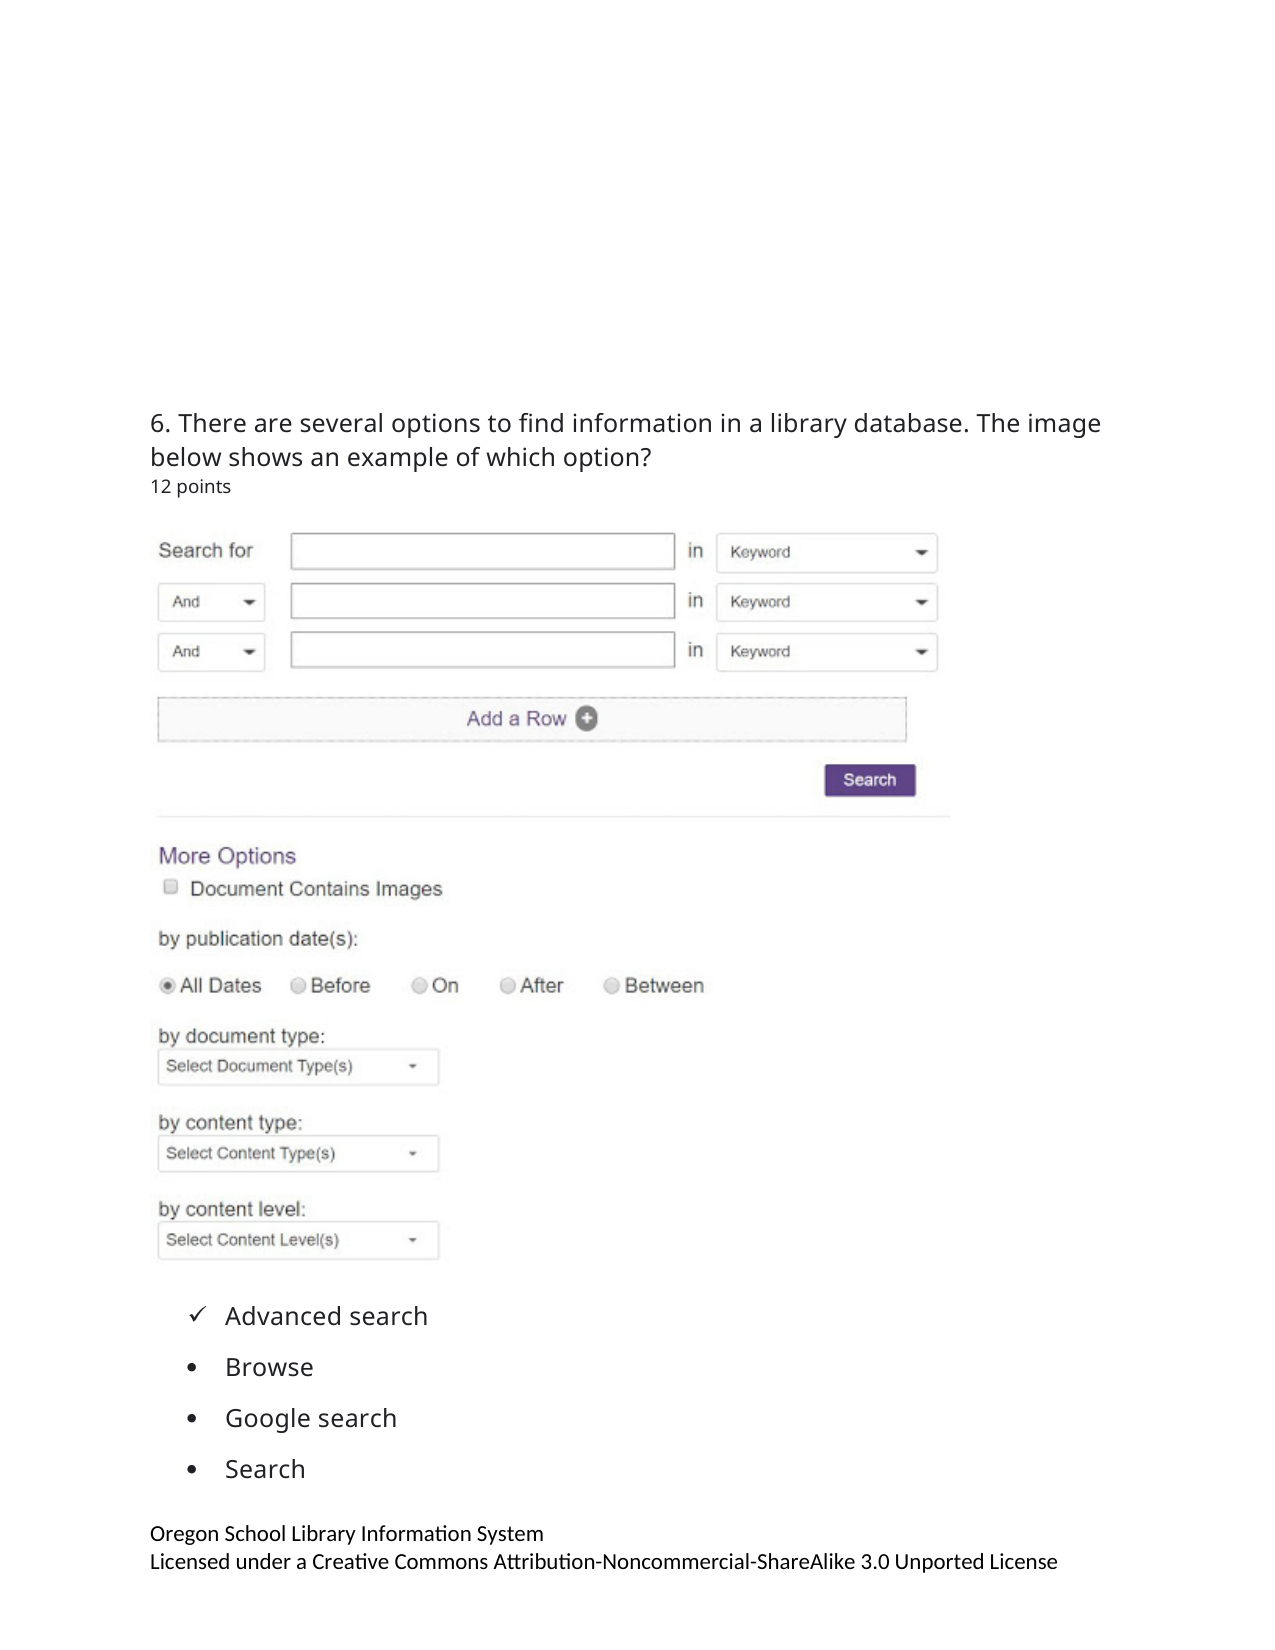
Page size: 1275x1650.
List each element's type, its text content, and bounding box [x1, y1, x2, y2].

text 6. There are several options to find information in a library database. The image below shows an example of which option? [150, 406, 1125, 474]
list Google search [187, 1401, 1125, 1435]
list Browse [187, 1350, 1125, 1384]
picture [150, 520, 951, 1265]
list Search [187, 1452, 1125, 1486]
text 12 points [150, 474, 1125, 499]
list Advanced search [187, 1299, 1125, 1333]
